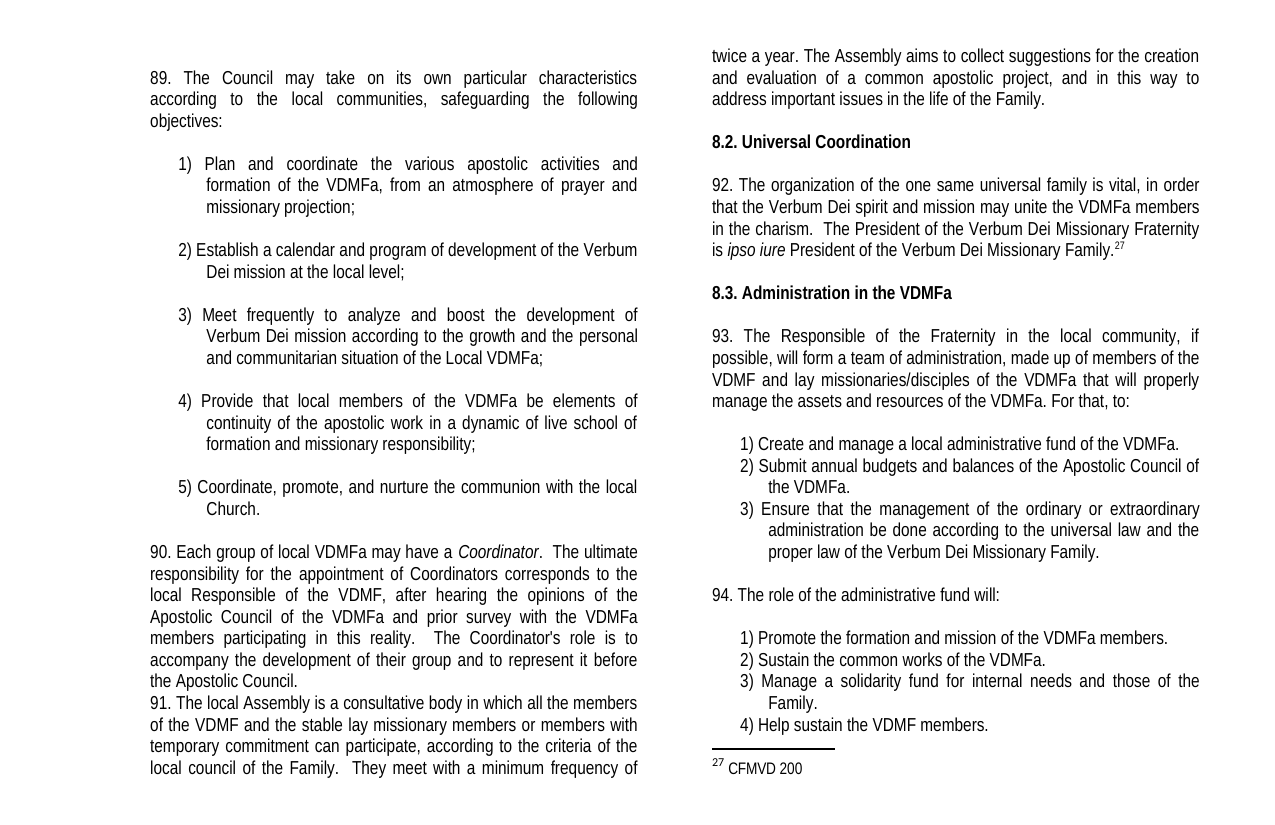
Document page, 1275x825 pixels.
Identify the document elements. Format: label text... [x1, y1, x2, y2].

text 92. The organization of the one same universal family is vital, in order that the Verbum Dei spirit and mission may unite the VDMFa members in the charism. The President of the Verbum Dei Missionary Fraternity is ipso iure President of the Verbum Dei Missionary Family. [712, 174, 1200, 261]
text 4) Provide that local members of the VDMFa be elements of continuity of the apostolic work in a dynamic of live school of formation and missionary responsibility; [178, 390, 638, 455]
text 89. The Council may take on its own particular characteristics according to the local communities, safeguarding the following objectives: [150, 67, 638, 131]
text 2) Submit annual budgets and balances of the Apostolic Council of the VDMFa. [740, 455, 1200, 498]
text 1) Promote the formation and mission of the VDMFa members. [740, 627, 1200, 649]
text 2) Establish a calendar and program of development of the Verbum Dei mission at the local level; [178, 239, 638, 282]
text 91. The local Assembly is a consultative body in which all the members of the VDMF and the stable lay missionary members or members with temporary commitment can participate, according to the criteria of the local council of the Family. They meet with a minimum frequency of twice a year. The Assembly aims to collect suggestions for the creation and evaluation of a common apostolic project, and in this way to address important issues in the life of the Family. [150, 692, 638, 778]
text 1) Plan and coordinate the various apostolic activities and formation of the VDMFa, from an atmosphere of prayer and missionary projection; [178, 153, 638, 217]
text 3) Ensure that the management of the ordinary or extraordinary administration be done according to the universal law and the proper law of the Verbum Dei Missionary Family. [740, 498, 1200, 562]
text 2) Sustain the common works of the VDMFa. [740, 649, 1200, 670]
text 1) Create and manage a local administrative fund of the VDMFa. [740, 433, 1200, 455]
text 8.3. Administration in the VDMFa [712, 282, 1200, 304]
text 3) Manage a solidarity fund for internal needs and those of the Family. [740, 670, 1200, 713]
text 91. The local Assembly is a consultative body in which all the members of the VDMF and the stable lay missionary members or members with temporary commitment can participate, according to the criteria of the local council of the Family. They meet with a minimum frequency of twice a year. The Assembly aims to collect suggestions for the creation and evaluation of a common apostolic project, and in this way to address important issues in the life of the Family. [712, 45, 1200, 110]
text 5) Coordinate, promote, and nurture the communion with the local Church. [178, 476, 638, 519]
text 90. Each group of local VDMFa may have a Coordinator. The ultimate responsibility for the appointment of Coordinators corresponds to the local Responsible of the VDMF, after hearing the opinions of the Apostolic Council of the VDMFa and prior survey with the VDMFa members participating in this reality. The Coordinator's role is to accompany the development of their group and to represent it before the Apostolic Council. [150, 541, 638, 692]
text 4) Help sustain the VDMF members. [740, 713, 1200, 735]
text 94. The role of the administrative fund will: [712, 584, 1200, 606]
text 93. The Responsible of the Fraternity in the local community, if possible, will form a team of administration, made up of members of the VDMF and lay missionaries/disciples of the VDMFa that will properly manage the assets and resources of the VDMFa. For that, to: [712, 325, 1200, 412]
text 8.2. Universal Coordination [712, 131, 1200, 153]
text 3) Meet frequently to analyze and boost the development of Verbum Dei mission according to the growth and the personal and communitarian situation of the Local VDMFa; [178, 304, 638, 368]
